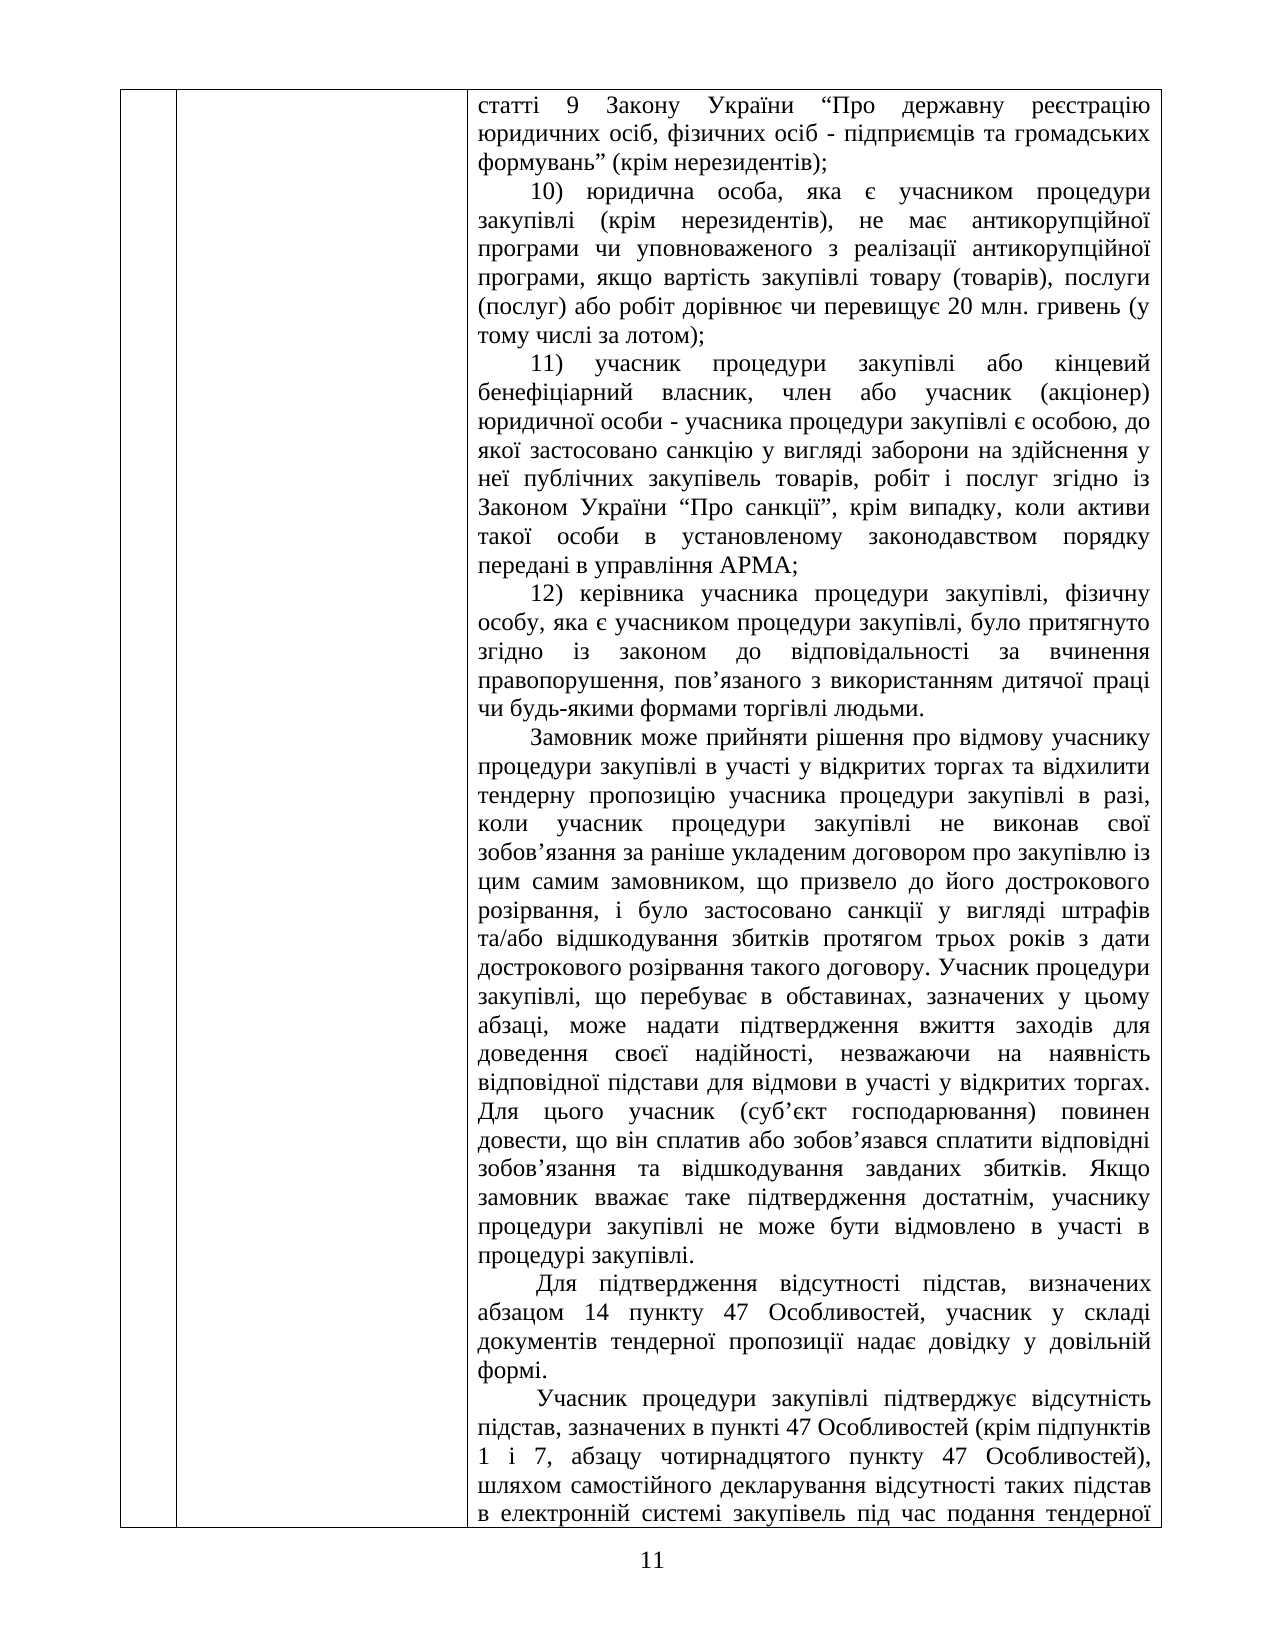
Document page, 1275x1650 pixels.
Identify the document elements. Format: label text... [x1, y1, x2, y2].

table_cell 5 [121, 90, 176, 1527]
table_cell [177, 90, 467, 1527]
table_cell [468, 90, 1161, 1527]
